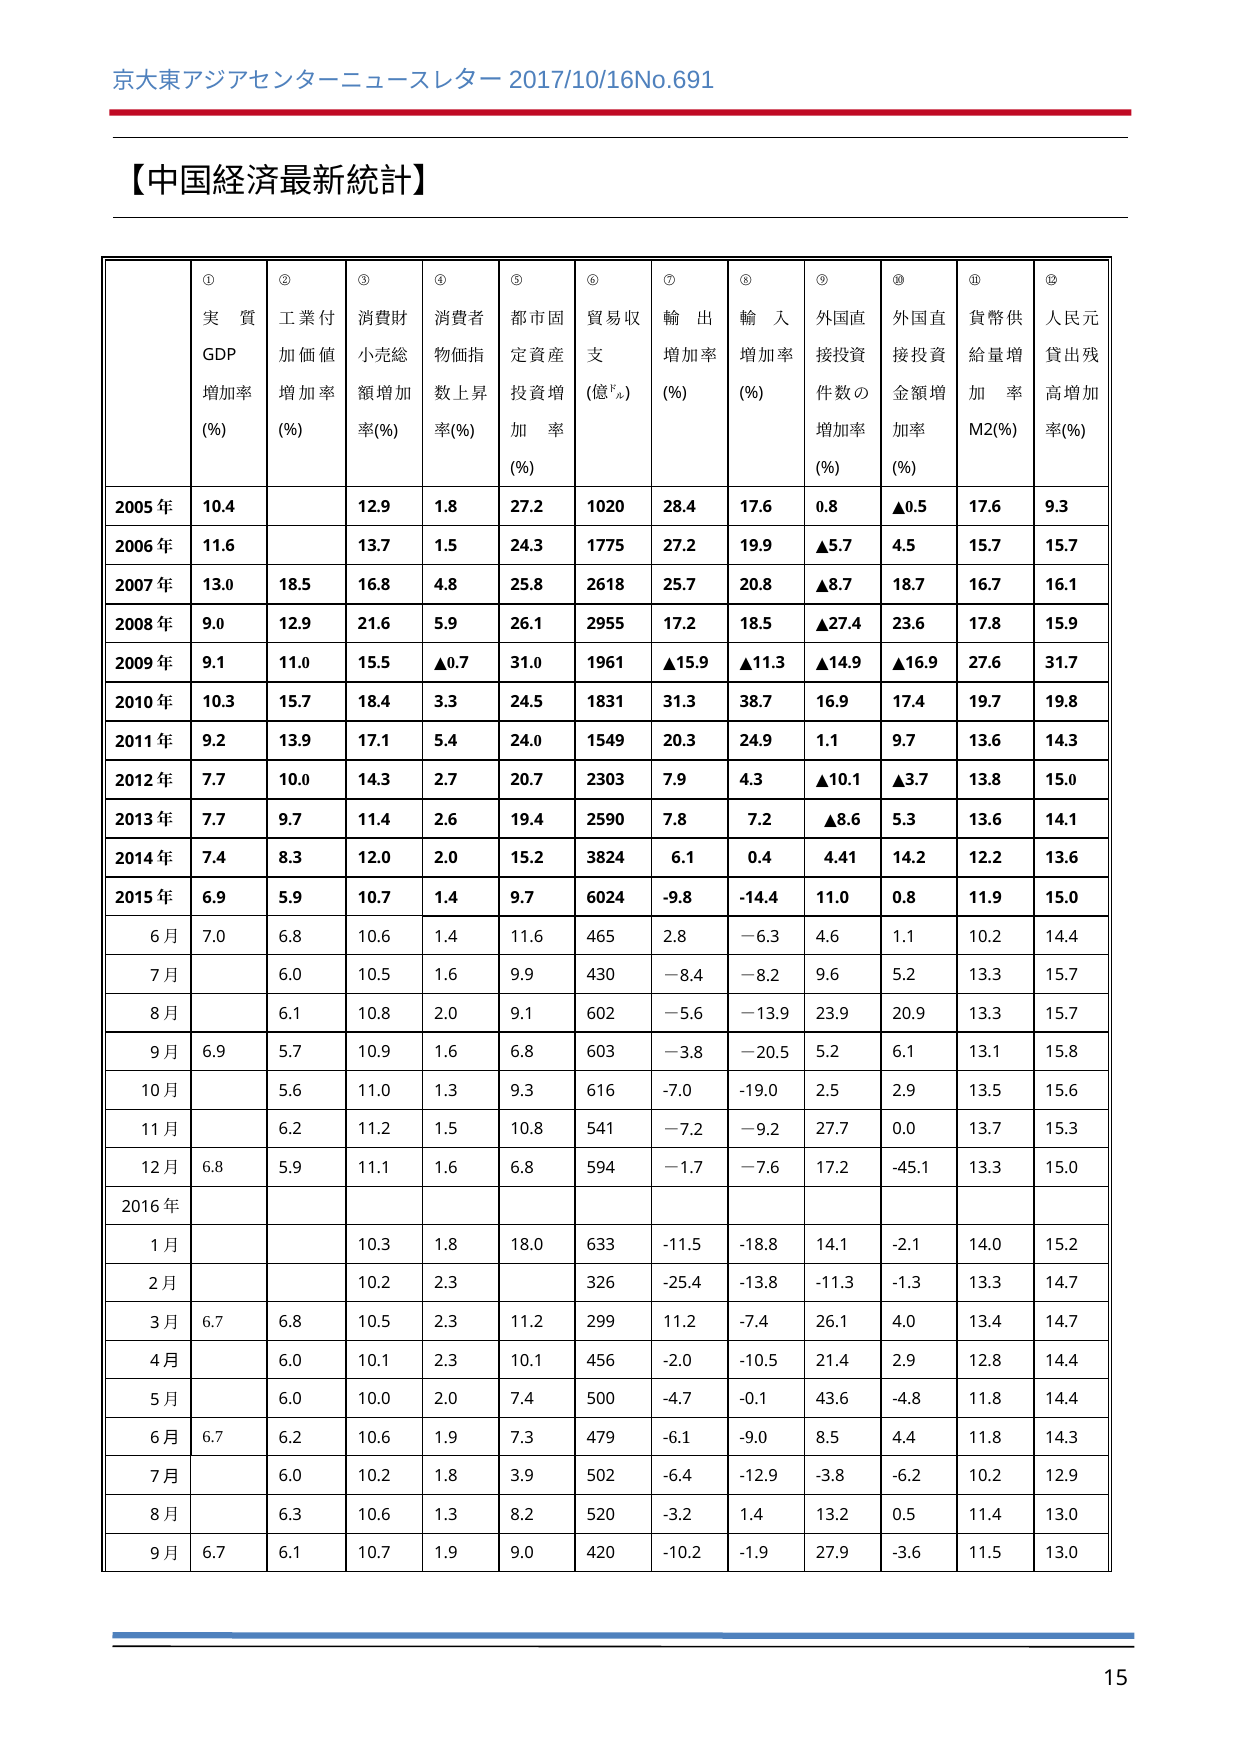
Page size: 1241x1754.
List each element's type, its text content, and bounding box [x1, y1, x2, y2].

table_header ③ 消費財 小売総 額増加率(%) [347, 261, 422, 486]
table_cell 10.4 [192, 487, 266, 525]
table_cell 16.7 [958, 565, 1033, 603]
table_cell 31.7 [1035, 643, 1108, 681]
table_cell 11.8 [958, 1379, 1033, 1417]
table_cell 19.9 [729, 526, 804, 564]
table_cell 21.6 [347, 605, 422, 642]
table_cell －9.2 [729, 1110, 804, 1147]
table_cell 13.5 [958, 1071, 1033, 1108]
table_cell 13.7 [347, 526, 422, 564]
table_cell 1.4 [423, 917, 498, 954]
table_header ⑨ 外国直 接投資 件数の増加率 (%) [805, 261, 880, 486]
table_cell －8.4 [652, 955, 727, 993]
table_cell 20.9 [882, 994, 956, 1031]
table_cell 1.6 [423, 1033, 498, 1070]
table_cell 14.1 [805, 1225, 880, 1263]
table_cell 11.0 [347, 1071, 422, 1108]
table_cell －3.8 [652, 1033, 727, 1070]
table_cell -0.1 [729, 1379, 804, 1417]
table_cell 7.9 [652, 761, 727, 798]
table_cell [192, 1071, 266, 1108]
table_cell 15.0 [1035, 761, 1108, 798]
table_cell 13.2 [805, 1495, 880, 1532]
table_cell －6.3 [729, 917, 804, 954]
table_cell 2955 [576, 605, 651, 642]
table_cell 12.2 [958, 839, 1033, 876]
table_cell 14.3 [1035, 1418, 1108, 1455]
table_cell ▲16.9 [882, 643, 956, 681]
table_cell 8.2 [500, 1495, 574, 1532]
table_cell -45.1 [882, 1148, 956, 1186]
table_cell 8.5 [805, 1418, 880, 1455]
table_cell -19.0 [729, 1071, 804, 1108]
table_cell 430 [576, 955, 651, 993]
table_cell 3.9 [500, 1456, 574, 1494]
table_cell 1.8 [423, 1225, 498, 1263]
table_cell 5.4 [423, 722, 498, 759]
table_cell 1.1 [805, 722, 880, 759]
table_cell 6.9 [192, 878, 266, 915]
table_cell -10.2 [652, 1534, 727, 1571]
table_cell 1.3 [423, 1495, 498, 1532]
table_cell 1831 [576, 683, 651, 720]
table_cell 6.1 [268, 1534, 345, 1571]
table_cell 6.2 [268, 1110, 345, 1147]
table_cell [192, 994, 266, 1031]
table_cell 2006年 [106, 526, 190, 564]
table_cell 1.3 [423, 1071, 498, 1108]
table_cell 15.2 [1035, 1225, 1108, 1263]
table_cell 2.5 [805, 1071, 880, 1108]
table_cell 14.3 [347, 761, 422, 798]
table_cell 2015年 [106, 878, 190, 915]
table_cell 13.3 [958, 1264, 1033, 1301]
table_cell 4.41 [805, 839, 880, 876]
table_cell 4.5 [882, 526, 956, 564]
table_cell 16.9 [805, 683, 880, 720]
table_cell -6.4 [652, 1456, 727, 1494]
table_cell 13.7 [958, 1110, 1033, 1147]
table_cell 11.2 [347, 1110, 422, 1147]
table_cell 13.0 [192, 565, 266, 603]
table_cell [729, 1187, 804, 1224]
table_cell －1.7 [652, 1148, 727, 1186]
table_cell 2.0 [423, 839, 498, 876]
table_cell 6.0 [268, 1341, 345, 1378]
table_cell 10.2 [958, 917, 1033, 954]
table_cell 2月 [106, 1264, 190, 1301]
table_cell 7.7 [192, 761, 266, 798]
table_cell 2016年 [106, 1187, 190, 1224]
table_cell 11.0 [268, 643, 345, 681]
table_cell -12.9 [729, 1456, 804, 1494]
table_cell 17.2 [805, 1148, 880, 1186]
table_cell 21.4 [805, 1341, 880, 1378]
table_cell [805, 1187, 880, 1224]
table_cell 1.6 [423, 955, 498, 993]
table_cell 11.8 [958, 1418, 1033, 1455]
table_cell 25.7 [652, 565, 727, 603]
table_cell 9.9 [500, 955, 574, 993]
table_cell -11.5 [652, 1225, 727, 1263]
table_cell 10.1 [347, 1341, 422, 1378]
table_cell [500, 1187, 574, 1224]
table_cell 10.7 [347, 878, 422, 915]
table_cell 633 [576, 1225, 651, 1263]
table_cell 10.8 [347, 994, 422, 1031]
table_cell 27.2 [652, 526, 727, 564]
table_cell 6.8 [192, 1148, 266, 1186]
table_cell 10.6 [347, 916, 422, 954]
table_cell 4.0 [882, 1302, 956, 1340]
table_cell 31.0 [500, 643, 574, 681]
table_cell -3.6 [882, 1534, 956, 1571]
table_cell 19.8 [1035, 683, 1108, 720]
table_cell 9月 [106, 1534, 190, 1571]
table_cell 24.0 [500, 722, 574, 759]
table_cell 9.1 [192, 643, 266, 681]
table_cell 5.2 [882, 955, 956, 993]
table_cell 9月 [106, 1033, 190, 1070]
table_cell 14.7 [1035, 1302, 1108, 1340]
table_cell 2014年 [106, 839, 190, 876]
table_cell -11.3 [805, 1264, 880, 1301]
table_cell 13.4 [958, 1302, 1033, 1340]
table_cell 1.4 [423, 878, 498, 915]
table_cell 1月 [106, 1225, 190, 1263]
table_cell 23.9 [805, 994, 880, 1031]
table_cell [191, 1456, 266, 1494]
table_cell 11月 [106, 1110, 190, 1147]
table_cell 13.1 [958, 1033, 1033, 1070]
table_cell 5.9 [268, 878, 345, 915]
table_cell 11.2 [500, 1302, 574, 1340]
table_cell 9.1 [500, 994, 574, 1031]
table_cell 27.7 [805, 1110, 880, 1147]
table_cell 6.7 [192, 1302, 266, 1340]
table_cell -6.2 [882, 1456, 956, 1494]
table_cell 18.5 [729, 605, 804, 642]
table_cell 602 [576, 994, 651, 1031]
table_cell 11.9 [958, 878, 1033, 915]
table_cell 15.0 [1035, 878, 1108, 915]
table_cell ▲15.9 [652, 643, 727, 681]
table_cell 17.2 [652, 605, 727, 642]
table_cell -3.2 [652, 1495, 727, 1532]
table_cell 0.8 [805, 487, 880, 525]
table_cell 17.1 [347, 722, 422, 759]
table_cell 13.3 [958, 994, 1033, 1031]
table_cell 7.4 [500, 1379, 574, 1417]
table_cell -7.4 [729, 1302, 804, 1340]
table_cell 1.6 [423, 1148, 498, 1186]
table_cell 6.7 [191, 1534, 266, 1571]
table_cell 11.0 [805, 878, 880, 915]
table_cell ▲8.7 [805, 565, 880, 603]
table_cell 1.8 [423, 487, 498, 525]
table_cell -2.1 [882, 1225, 956, 1263]
table_cell 456 [576, 1341, 651, 1378]
table_cell 8.3 [268, 839, 345, 876]
table_cell [192, 1187, 266, 1224]
table_cell 10.1 [500, 1341, 574, 1378]
table_cell 13.3 [958, 1148, 1033, 1186]
table_cell 2.3 [423, 1264, 498, 1301]
table_cell ▲5.7 [805, 526, 880, 564]
table_cell 2011年 [106, 722, 190, 759]
table_cell 26.1 [805, 1302, 880, 1340]
table_cell 7.4 [192, 839, 266, 876]
table_cell 7.7 [192, 800, 266, 837]
table_cell -4.7 [652, 1379, 727, 1417]
table_cell 5.3 [882, 800, 956, 837]
table_cell 15.2 [500, 839, 574, 876]
table_cell -9.8 [652, 878, 727, 915]
table_cell [652, 1187, 727, 1224]
table_cell 7.3 [500, 1418, 574, 1455]
table_cell 14.1 [1035, 800, 1108, 837]
table_cell 12.8 [958, 1341, 1033, 1378]
table_cell 24.9 [729, 722, 804, 759]
table_header ⑫ 人民元貸出残高増加率(%) [1035, 261, 1108, 486]
table_cell 6.3 [268, 1495, 345, 1532]
table_cell 541 [576, 1110, 651, 1147]
table_cell -4.8 [882, 1379, 956, 1417]
table_cell 16.1 [1035, 565, 1108, 603]
table_cell 18.0 [500, 1225, 574, 1263]
table_header ⑩ 外国直接投資金額増加率 (%) [882, 261, 956, 486]
table_cell 8月 [106, 994, 190, 1031]
table_cell 3824 [576, 839, 651, 876]
table_cell [268, 1225, 345, 1263]
table_cell 13.0 [1035, 1495, 1108, 1532]
table_cell [268, 1264, 345, 1301]
table_cell 12.9 [1035, 1456, 1108, 1494]
table_cell 7.8 [652, 800, 727, 837]
table_cell ▲3.7 [882, 761, 956, 798]
table_cell 27.9 [805, 1534, 880, 1571]
table_header ⑪ 貨幣供給量増加率M2(%) [958, 261, 1033, 486]
table_cell -1.9 [729, 1534, 804, 1571]
table_cell ▲0.7 [423, 643, 498, 681]
table_cell 2012年 [106, 761, 190, 798]
table_cell 15.7 [1035, 955, 1108, 993]
table_cell 4月 [106, 1341, 190, 1378]
table_cell 14.0 [958, 1225, 1033, 1263]
table_cell 9.7 [500, 878, 574, 915]
table_cell 18.4 [347, 683, 422, 720]
table_cell 520 [576, 1495, 651, 1532]
table_cell 594 [576, 1148, 651, 1186]
table_cell 19.7 [958, 683, 1033, 720]
table_cell 2.0 [423, 994, 498, 1031]
table_cell 10.6 [347, 1495, 422, 1532]
table_cell 14.4 [1035, 1341, 1108, 1378]
table_cell 1.5 [423, 1110, 498, 1147]
table_cell 9.7 [268, 800, 345, 837]
table_cell －20.5 [729, 1033, 804, 1070]
table_cell 2.6 [423, 800, 498, 837]
table_cell 10.5 [347, 1302, 422, 1340]
table_cell 15.5 [347, 643, 422, 681]
table_cell 14.3 [1035, 722, 1108, 759]
table_cell -1.3 [882, 1264, 956, 1301]
table_cell 6月 [106, 1418, 190, 1455]
table_cell 15.7 [1035, 526, 1108, 564]
table_cell 6.1 [882, 1033, 956, 1070]
table_cell －5.6 [652, 994, 727, 1031]
table_cell 13.3 [958, 955, 1033, 993]
table_cell 11.4 [958, 1495, 1033, 1532]
table_cell 4.4 [882, 1418, 956, 1455]
table_cell 10.7 [347, 1534, 422, 1571]
table_cell 3.3 [423, 683, 498, 720]
table_cell 6.8 [500, 1148, 574, 1186]
table_cell -9.0 [729, 1418, 804, 1455]
table_cell 0.8 [882, 878, 956, 915]
table_cell 15.7 [1035, 994, 1108, 1031]
table_cell 17.6 [958, 487, 1033, 525]
table_cell 1.5 [423, 526, 498, 564]
table_cell 5.9 [268, 1148, 345, 1186]
table_cell [192, 1341, 266, 1378]
table_cell 26.1 [500, 605, 574, 642]
table_cell 24.5 [500, 683, 574, 720]
table_cell [268, 526, 345, 564]
table_cell 9.0 [192, 605, 266, 642]
table_cell -10.5 [729, 1341, 804, 1378]
table_cell 17.4 [882, 683, 956, 720]
table_cell [192, 1110, 266, 1147]
table_cell 5.7 [268, 1033, 345, 1070]
table_cell [347, 1187, 422, 1224]
table_cell 10.0 [347, 1379, 422, 1417]
table_cell [192, 1225, 266, 1263]
table_cell 10.9 [347, 1033, 422, 1070]
table_cell [268, 487, 345, 525]
table_cell 17.8 [958, 605, 1033, 642]
table_cell 6024 [576, 878, 651, 915]
table_cell 2618 [576, 565, 651, 603]
table_cell 15.3 [1035, 1110, 1108, 1147]
table_cell -6.1 [652, 1418, 727, 1455]
table_cell -14.4 [729, 878, 804, 915]
table_cell 10.0 [268, 761, 345, 798]
table_cell 1.9 [423, 1534, 498, 1571]
table_cell 479 [576, 1418, 651, 1455]
table_cell 6.8 [268, 916, 345, 954]
table_cell 500 [576, 1379, 651, 1417]
table_cell 2007年 [106, 565, 190, 603]
table_cell 6.1 [652, 839, 727, 876]
table_cell ▲0.5 [882, 487, 956, 525]
table_cell 2.9 [882, 1071, 956, 1108]
table_cell 10.6 [347, 1418, 422, 1455]
table_cell 465 [576, 917, 651, 954]
table_cell 2.3 [423, 1341, 498, 1378]
table_cell 13.8 [958, 761, 1033, 798]
table_cell 12.9 [347, 487, 422, 525]
table_cell [268, 1187, 345, 1224]
table_cell 8月 [106, 1495, 190, 1532]
table_cell 11.6 [500, 917, 574, 954]
table_cell －7.2 [652, 1110, 727, 1147]
table_cell 5月 [106, 1379, 190, 1417]
table_cell 15.9 [1035, 605, 1108, 642]
table_cell [1035, 1187, 1108, 1224]
table_cell 9.3 [500, 1071, 574, 1108]
table_cell 18.7 [882, 565, 956, 603]
table_cell 20.8 [729, 565, 804, 603]
table_cell 43.6 [805, 1379, 880, 1417]
table_cell 6.0 [268, 1379, 345, 1417]
table_cell 24.3 [500, 526, 574, 564]
table_cell 1.8 [423, 1456, 498, 1494]
table_cell 11.6 [192, 526, 266, 564]
table_cell 2303 [576, 761, 651, 798]
table_cell -3.8 [805, 1456, 880, 1494]
table_cell 616 [576, 1071, 651, 1108]
table_cell 14.4 [1035, 1379, 1108, 1417]
table_cell 2008年 [106, 605, 190, 642]
table_cell ▲14.9 [805, 643, 880, 681]
table_cell 6.0 [268, 1456, 345, 1494]
table_cell 15.7 [268, 683, 345, 720]
table_cell 10.2 [347, 1264, 422, 1301]
table_cell 2.7 [423, 761, 498, 798]
table_cell ▲27.4 [805, 605, 880, 642]
table_cell －8.2 [729, 955, 804, 993]
table_cell 9.3 [1035, 487, 1108, 525]
table_cell 2.9 [882, 1341, 956, 1378]
table_cell 10.2 [958, 1456, 1033, 1494]
table_cell 7月 [106, 955, 190, 993]
table_cell 10.3 [347, 1225, 422, 1263]
table_cell 10.5 [347, 955, 422, 993]
table_cell 13.6 [958, 722, 1033, 759]
table_cell [192, 1264, 266, 1301]
table_cell -25.4 [652, 1264, 727, 1301]
table_cell 6.2 [268, 1418, 345, 1455]
table_cell 1.1 [882, 917, 956, 954]
table_cell 17.6 [729, 487, 804, 525]
table_cell 4.6 [805, 917, 880, 954]
table_cell ▲10.1 [805, 761, 880, 798]
table_header ② 工業付加価値増加率(%) [268, 261, 345, 486]
table_cell 2.8 [652, 917, 727, 954]
table_cell 16.8 [347, 565, 422, 603]
text 【中国経済最新統計】 [112, 138, 1128, 218]
table_cell 2013年 [106, 800, 190, 837]
table_cell 9.6 [805, 955, 880, 993]
table_cell 1775 [576, 526, 651, 564]
table_cell 2590 [576, 800, 651, 837]
table_header ④ 消費者 物価指 数上昇率(%) [423, 261, 498, 486]
table_cell 9.7 [882, 722, 956, 759]
table_header ⑥ 貿易収支 (億㌦) [576, 261, 651, 486]
table_cell 13.6 [958, 800, 1033, 837]
table_cell 0.4 [729, 839, 804, 876]
table_cell 0.0 [882, 1110, 956, 1147]
table_cell 2.0 [423, 1379, 498, 1417]
table_cell 11.4 [347, 800, 422, 837]
table_cell 0.5 [882, 1495, 956, 1532]
table_cell 1961 [576, 643, 651, 681]
table_cell [576, 1187, 651, 1224]
table_cell 1.9 [423, 1418, 498, 1455]
table_cell 27.2 [500, 487, 574, 525]
table_cell 18.5 [268, 565, 345, 603]
table_cell ▲8.6 [805, 800, 880, 837]
table_header ⑤ 都市固定資産投資増加率(%) [500, 261, 574, 486]
table_cell 1549 [576, 722, 651, 759]
table_cell 23.6 [882, 605, 956, 642]
table_cell -2.0 [652, 1341, 727, 1378]
table_header ① 実質GDP増加率 (%) [192, 261, 266, 486]
table_cell 603 [576, 1033, 651, 1070]
table_cell [958, 1187, 1033, 1224]
table_cell [192, 1379, 266, 1417]
table_cell 4.3 [729, 761, 804, 798]
table_cell 7月 [106, 1456, 190, 1494]
table_header ⑦ 輸 出 増加率(%) [652, 261, 727, 486]
table_cell 20.3 [652, 722, 727, 759]
table_cell 6.8 [268, 1302, 345, 1340]
table_cell 9.0 [500, 1534, 574, 1571]
table_cell [191, 1495, 266, 1532]
table_cell 1.4 [729, 1495, 804, 1532]
table_cell 10月 [106, 1071, 190, 1108]
table_cell ▲11.3 [729, 643, 804, 681]
table_cell 19.4 [500, 800, 574, 837]
table_cell 1020 [576, 487, 651, 525]
table_cell －13.9 [729, 994, 804, 1031]
table_header [106, 261, 190, 486]
table_cell 27.6 [958, 643, 1033, 681]
table_cell 6.0 [268, 955, 345, 993]
table_cell 13.9 [268, 722, 345, 759]
table_cell 12.0 [347, 839, 422, 876]
table_cell 38.7 [729, 683, 804, 720]
table_cell 12.9 [268, 605, 345, 642]
table_cell 6.7 [192, 1418, 266, 1455]
table_cell 7.0 [192, 916, 266, 954]
table_cell 28.4 [652, 487, 727, 525]
table_cell 7.2 [729, 800, 804, 837]
table_cell 11.5 [958, 1534, 1033, 1571]
table_cell 15.7 [958, 526, 1033, 564]
table_cell 11.2 [652, 1302, 727, 1340]
table_cell 10.8 [500, 1110, 574, 1147]
table_cell 5.9 [423, 605, 498, 642]
table_cell 5.6 [268, 1071, 345, 1108]
table_cell 14.2 [882, 839, 956, 876]
table_cell -18.8 [729, 1225, 804, 1263]
table_cell 10.3 [192, 683, 266, 720]
table_cell -7.0 [652, 1071, 727, 1108]
table_cell 5.2 [805, 1033, 880, 1070]
table_cell 299 [576, 1302, 651, 1340]
table_cell 12月 [106, 1148, 190, 1186]
table_cell 2005年 [106, 487, 190, 525]
table_cell 326 [576, 1264, 651, 1301]
table_cell [882, 1187, 956, 1224]
table_cell 4.8 [423, 565, 498, 603]
table_cell [423, 1187, 498, 1224]
table_cell [500, 1264, 574, 1301]
table_cell 2.3 [423, 1302, 498, 1340]
table_cell －7.6 [729, 1148, 804, 1186]
table_cell 2009年 [106, 643, 190, 681]
table_cell 6.9 [192, 1033, 266, 1070]
table_cell 9.2 [192, 722, 266, 759]
table_cell 10.2 [347, 1456, 422, 1494]
table_cell 14.7 [1035, 1264, 1108, 1301]
table_cell 6.8 [500, 1033, 574, 1070]
table_cell 420 [576, 1534, 651, 1571]
table_cell -13.8 [729, 1264, 804, 1301]
table_cell 6月 [106, 916, 190, 954]
table_cell 15.6 [1035, 1071, 1108, 1108]
table_cell 14.4 [1035, 917, 1108, 954]
table_cell 13.0 [1035, 1534, 1108, 1571]
table_cell 31.3 [652, 683, 727, 720]
table_cell 502 [576, 1456, 651, 1494]
table_header ⑧ 輸 入 増加率(%) [729, 261, 804, 486]
table_cell 3月 [106, 1302, 190, 1340]
table_cell [192, 955, 266, 993]
table_cell 11.1 [347, 1148, 422, 1186]
table_cell 13.6 [1035, 839, 1108, 876]
table_cell 6.1 [268, 994, 345, 1031]
table_cell 15.8 [1035, 1033, 1108, 1070]
table_cell 25.8 [500, 565, 574, 603]
table_cell 2010年 [106, 683, 190, 720]
table_cell 20.7 [500, 761, 574, 798]
table_cell 15.0 [1035, 1148, 1108, 1186]
